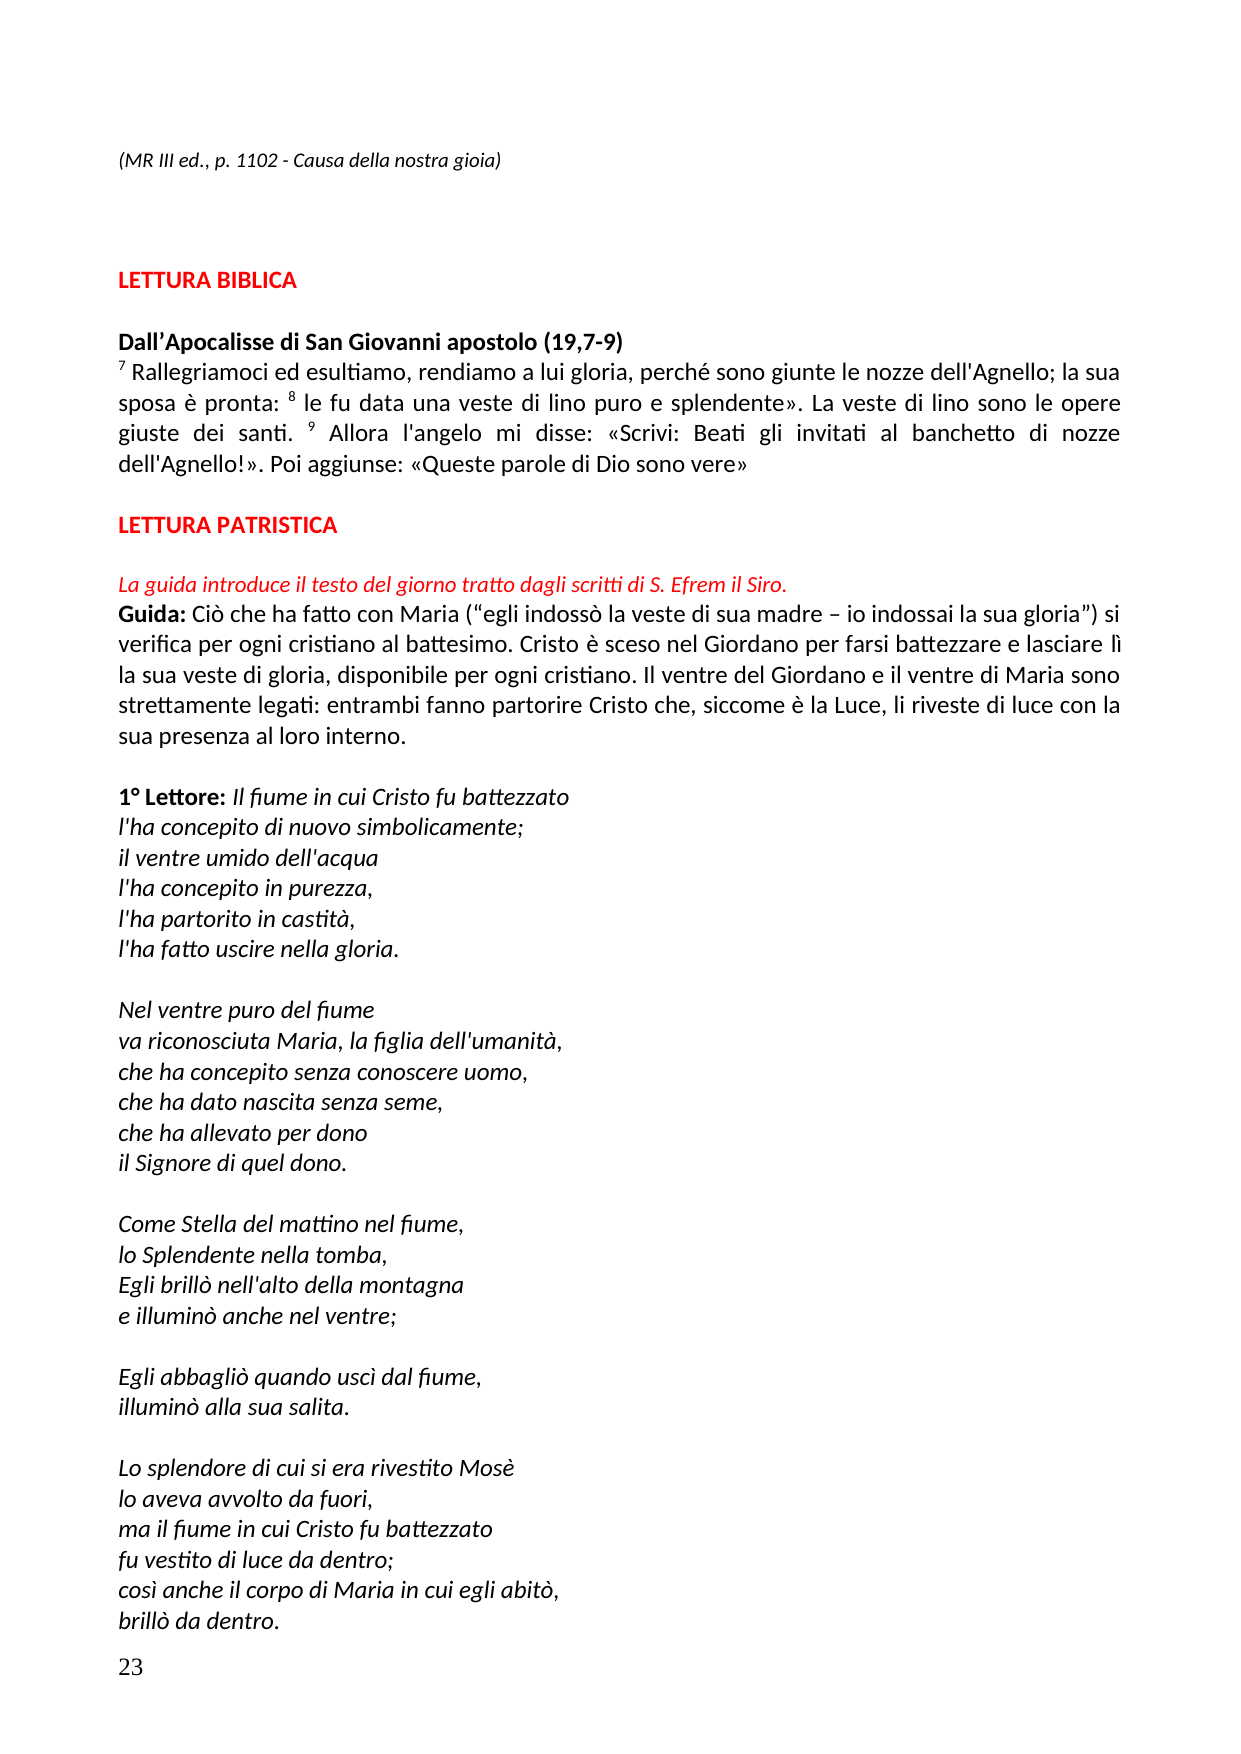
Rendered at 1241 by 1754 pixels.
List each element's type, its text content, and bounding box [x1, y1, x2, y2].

text Egli abbagliò quando uscì dal fiume, [118, 1361, 1122, 1391]
text l'ha partorito in castità, [118, 903, 1122, 933]
text Lo splendore di cui si era rivestito Mosè [118, 1452, 1122, 1483]
text ma il fiume in cui Cristo fu battezzato [118, 1513, 1122, 1544]
text 7 Rallegriamoci ed esultiamo, rendiamo a lui gloria, perché sono giunte le nozze dell'Agnello; la sua sposa è pronta: 8 le fu data una veste di lino puro e splendente». La veste di lino sono le opere giuste dei santi. 9 Allora l'angelo mi disse: «Scrivi: Beati gli invitati al banchetto di nozze dell'Agnello!». Poi aggiunse: «Queste parole di Dio sono vere» [118, 356, 1122, 478]
text l'ha concepito di nuovo simbolicamente; [118, 811, 1122, 842]
text il Signore di quel dono. [118, 1147, 1122, 1178]
text Nel ventre puro del fiume [118, 994, 1122, 1025]
text Come Stella del mattino nel fiume, [118, 1208, 1122, 1239]
text che ha concepito senza conoscere uomo, [118, 1056, 1122, 1086]
text il ventre umido dell'acqua [118, 842, 1122, 872]
text che ha allevato per dono [118, 1117, 1122, 1147]
text 1° Lettore: Il fiume in cui Cristo fu battezzato [118, 781, 1122, 811]
text va riconosciuta Maria, la figlia dell'umanità, [118, 1025, 1122, 1056]
text e illuminò anche nel ventre; [118, 1300, 1122, 1330]
text fu vestito di luce da dentro; [118, 1544, 1122, 1574]
text LETTURA BIBLICA [118, 264, 1122, 295]
text lo aveva avvolto da fuori, [118, 1483, 1122, 1513]
text l'ha concepito in purezza, [118, 872, 1122, 903]
text Guida: Ciò che ha fatto con Maria (“egli indossò la veste di sua madre – io indossai la sua gloria”) si verifica per ogni cristiano al battesimo. Cristo è sceso nel Giordano per farsi battezzare e lasciare lì la sua veste di gloria, disponibile per ogni cristiano. Il ventre del Giordano e il ventre di Maria sono strettamente legati: entrambi fanno partorire Cristo che, siccome è la Luce, li riveste di luce con la sua presenza al loro interno. [118, 598, 1122, 750]
text che ha dato nascita senza seme, [118, 1086, 1122, 1117]
text così anche il corpo di Maria in cui egli abitò, [118, 1574, 1122, 1605]
text (MR III ed., p. 1102 - Causa della nostra gioia) [118, 148, 1122, 173]
text La guida introduce il testo del giorno tratto dagli scritti di S. Efrem il Siro. [118, 570, 1122, 598]
text LETTURA PATRISTICA [118, 509, 1122, 539]
text brillò da dentro. [118, 1605, 1122, 1636]
text lo Splendente nella tomba, [118, 1239, 1122, 1269]
text illuminò alla sua salita. [118, 1391, 1122, 1422]
text Egli brillò nell'alto della montagna [118, 1269, 1122, 1300]
text l'ha fatto uscire nella gloria. [118, 933, 1122, 964]
text Dall’Apocalisse di San Giovanni apostolo (19,7-9) [118, 326, 1122, 356]
